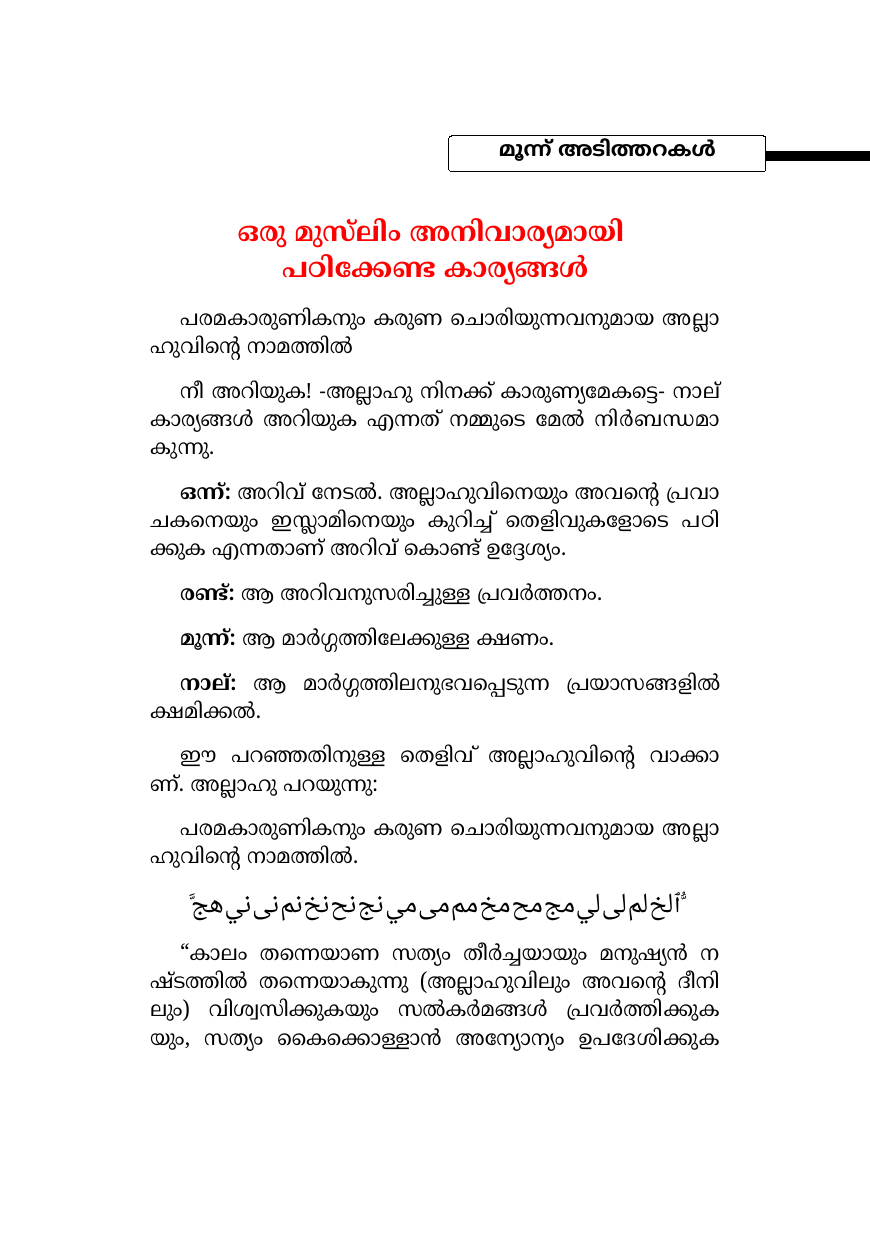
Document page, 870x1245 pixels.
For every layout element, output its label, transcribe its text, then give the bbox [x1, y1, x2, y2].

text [150, 943, 720, 1053]
text ഈ പറഞ്ഞതിനുള്ള തെളിവ് അല്ലാഹുവിന്റെ വാക്കാ-ണ്‌. അല്ലാഹു പറയുന്നു: [150, 745, 720, 799]
text പരമകാരുണികനും കരുണ ചൊരിയുന്നവനുമായ അ-ല്ലാ-ഹു-വിന്റെ നാമത്തിൽ. [150, 818, 720, 872]
text ഒന്ന്: അറിവ് നേടല്‍. അല്ലാഹുവിനെയും അവന്റെ പ്ര-വാ-ചകനെയും ഇ-സ്ലാമിനെയും കുറിച്ച് തെളിവുകളോടെ പ-ഠി-ക്കുക എന്നതാണ് അറിവ് കൊണ്ട് ഉദ്ദേശ്യം. [150, 481, 720, 563]
text മൂന്ന്: ആ മാർഗ്ഗത്തിലേക്കുള്ള ക്ഷണം. [150, 627, 720, 653]
text നീ അറിയുക! -അല്ലാഹു നിനക്ക് കാരുണ്യമേകട്ടെ- നാ-ല് കാര്യങ്ങള്‍ അറിയുക എന്നത് നമ്മുടെ മേൽ നി-ർ-ബ-ന്ധ-മാ-കു-ന്നു. [150, 380, 720, 462]
text പരമകാരുണികനും കരുണ ചൊരിയുന്നവനുമായ അ-ല്ലാ-ഹു-വിന്റെ നാമത്തിൽ [150, 307, 720, 361]
text നാല്: ആ മാർഗ്ഗത്തിലനുഭവപ്പെടുന്ന പ്രയാസ-ങ്ങ-ളില്‍ ക്ഷമിക്കല്‍. [150, 672, 720, 726]
text ഒരു മുസ്‌ലിം അനിവാര്യമായി പഠിക്കേണ്ട കാര്യങ്ങൾ [150, 218, 720, 288]
text രണ്ട്: ആ അറിവനുസരിച്ചുള്ള പ്രവർത്തനം. [150, 582, 720, 608]
text ﱡﭐ ﱁ ﱂ ﱃ ﱄ ﱅ ﱆ ﱇ ﱈ ﱉ ﱊ ﱋ ﱌ ﱍ ﱎ ﱏ ﱐ ﱑ ﱠ [150, 891, 720, 923]
